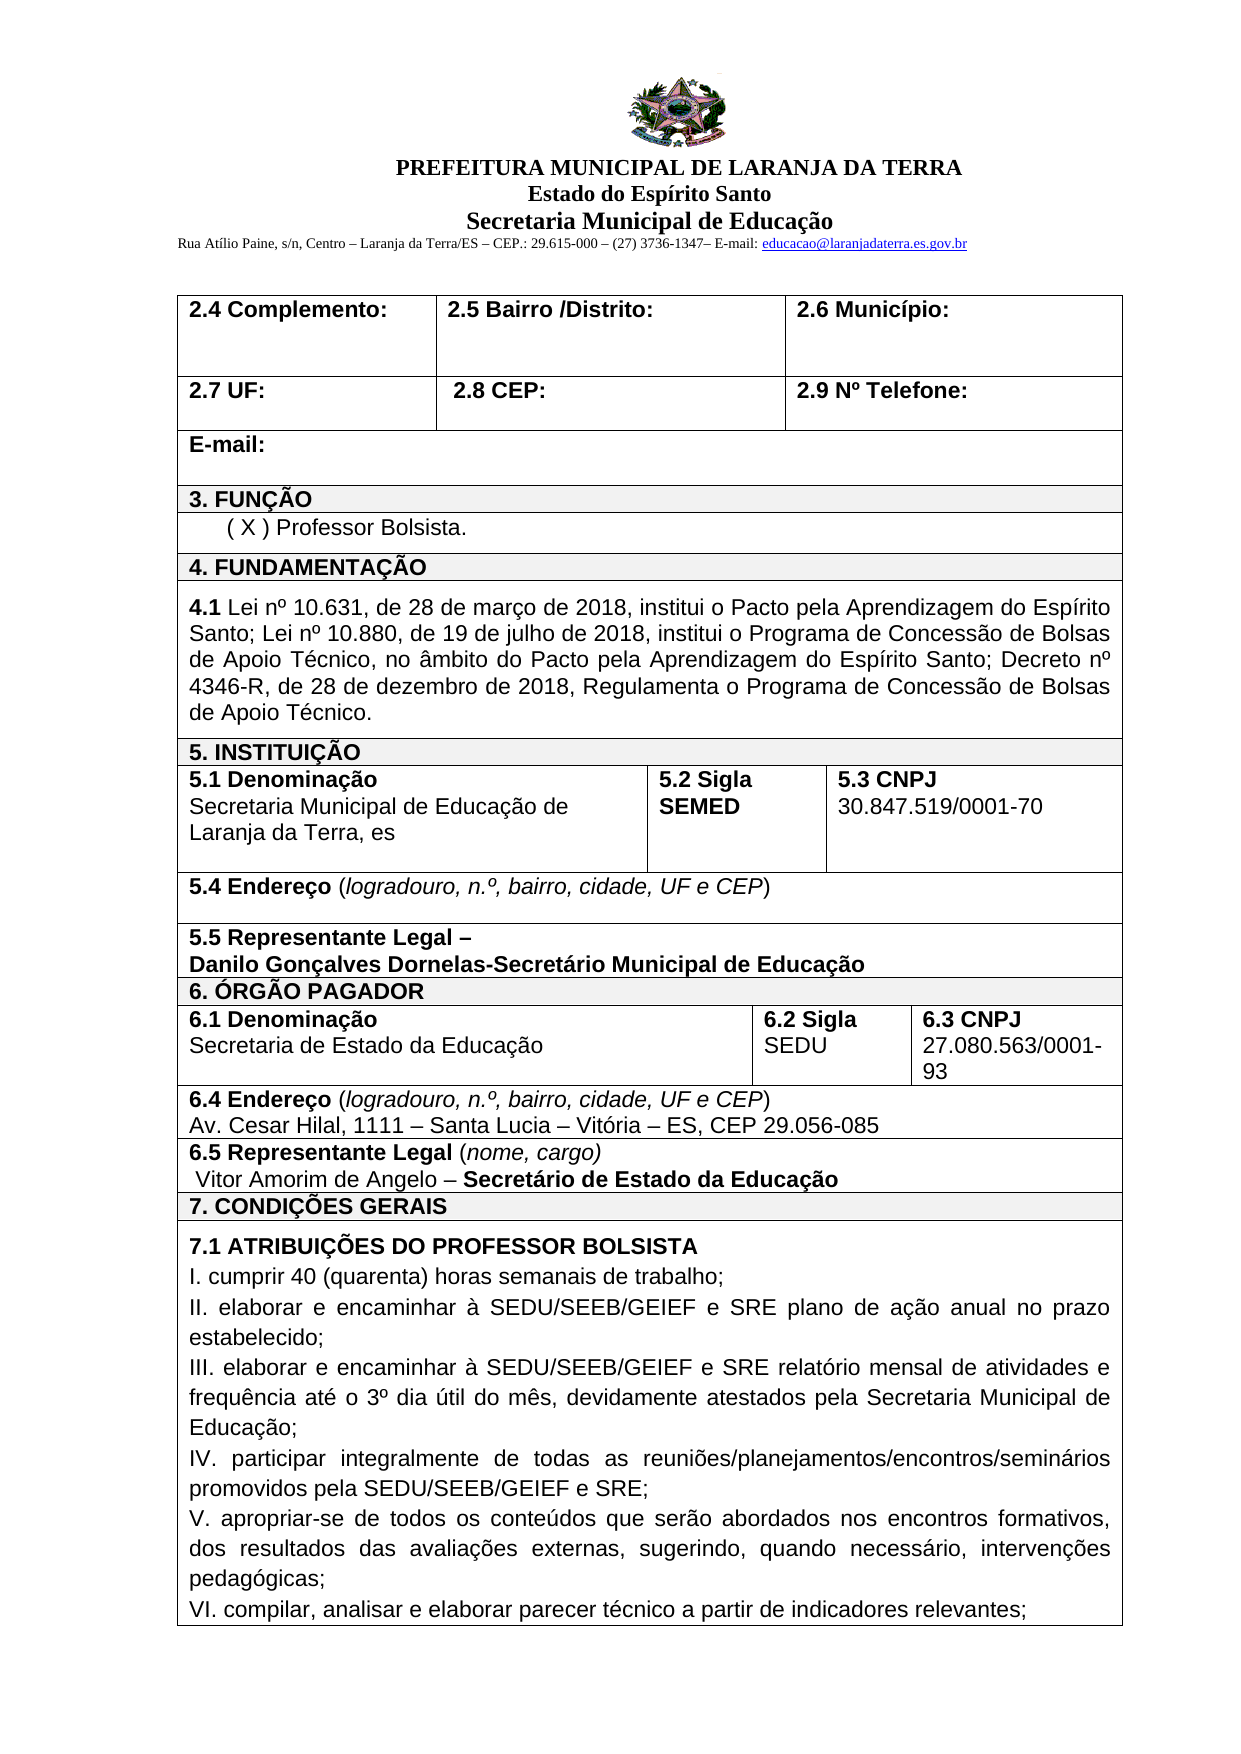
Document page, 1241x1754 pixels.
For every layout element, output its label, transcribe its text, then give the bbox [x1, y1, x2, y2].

table_cell ( X ) Professor Bolsista. [178, 513, 632, 553]
table_cell 6.3 CNPJ 27.080.563/0001-93 [912, 1006, 1122, 1084]
table_cell 5. INSTITUIÇÃO [178, 739, 1122, 765]
table_cell 2.6 Município: [786, 296, 1122, 376]
table_cell 2.9 Nº Telefone: [786, 377, 1122, 430]
table_cell 2.4 Complemento: [178, 296, 436, 376]
table_cell 4. FUNDAMENTAÇÃO [178, 554, 1122, 580]
table_cell 6.1 Denominação Secretaria de Estado da Educação [178, 1006, 752, 1084]
table_cell [632, 513, 1122, 553]
table_cell 5.4 Endereço (logradouro, n.º, bairro, cidade, UF e CEP) [178, 873, 1122, 923]
table_cell 5.3 CNPJ 30.847.519/0001-70 [827, 766, 1122, 872]
picture [625, 73, 734, 154]
table_cell 4.1 Lei nº 10.631, de 28 de março de 2018, institui o Pacto pela Aprendizagem do Espírito Santo; Lei nº 10.880, de 19 de julho de 2018, institui o Programa de Concessão de Bolsas de Apoio Técnico, no âmbito do Pacto pela Aprendizagem do Espírito Santo; Decreto nº 4346-R, de 28 de dezembro de 2018, Regulamenta o Programa de Concessão de Bolsas de Apoio Técnico. [178, 581, 1122, 738]
table_cell 2.7 UF: [178, 377, 436, 430]
table_cell 2.5 Bairro /Distrito: [437, 296, 785, 376]
table_cell 3. FUNÇÃO [178, 486, 1122, 512]
table_cell 7. CONDIÇÕES GERAIS [178, 1193, 1122, 1219]
table_cell 6. ÓRGÃO PAGADOR [178, 978, 1122, 1004]
table_cell 2.8 CEP: [437, 377, 785, 430]
table_cell 5.5 Representante Legal – Danilo Gonçalves Dornelas-Secretário Municipal de Educação [178, 924, 1122, 977]
table_cell 6.5 Representante Legal (nome, cargo) Vitor Amorim de Angelo – Secretário de Estado da Educação [178, 1139, 1122, 1192]
table_cell 6.4 Endereço (logradouro, n.º, bairro, cidade, UF e CEP) Av. Cesar Hilal, 1111 – Santa Lucia – Vitória – ES, CEP 29.056-085 [178, 1086, 1122, 1138]
table_cell 6.2 Sigla SEDU [753, 1006, 911, 1084]
table_cell 5.2 Sigla SEMED [648, 766, 826, 872]
table_cell 5.1 Denominação Secretaria Municipal de Educação de Laranja da Terra, es [178, 766, 647, 872]
table_cell E-mail: [178, 431, 1122, 485]
